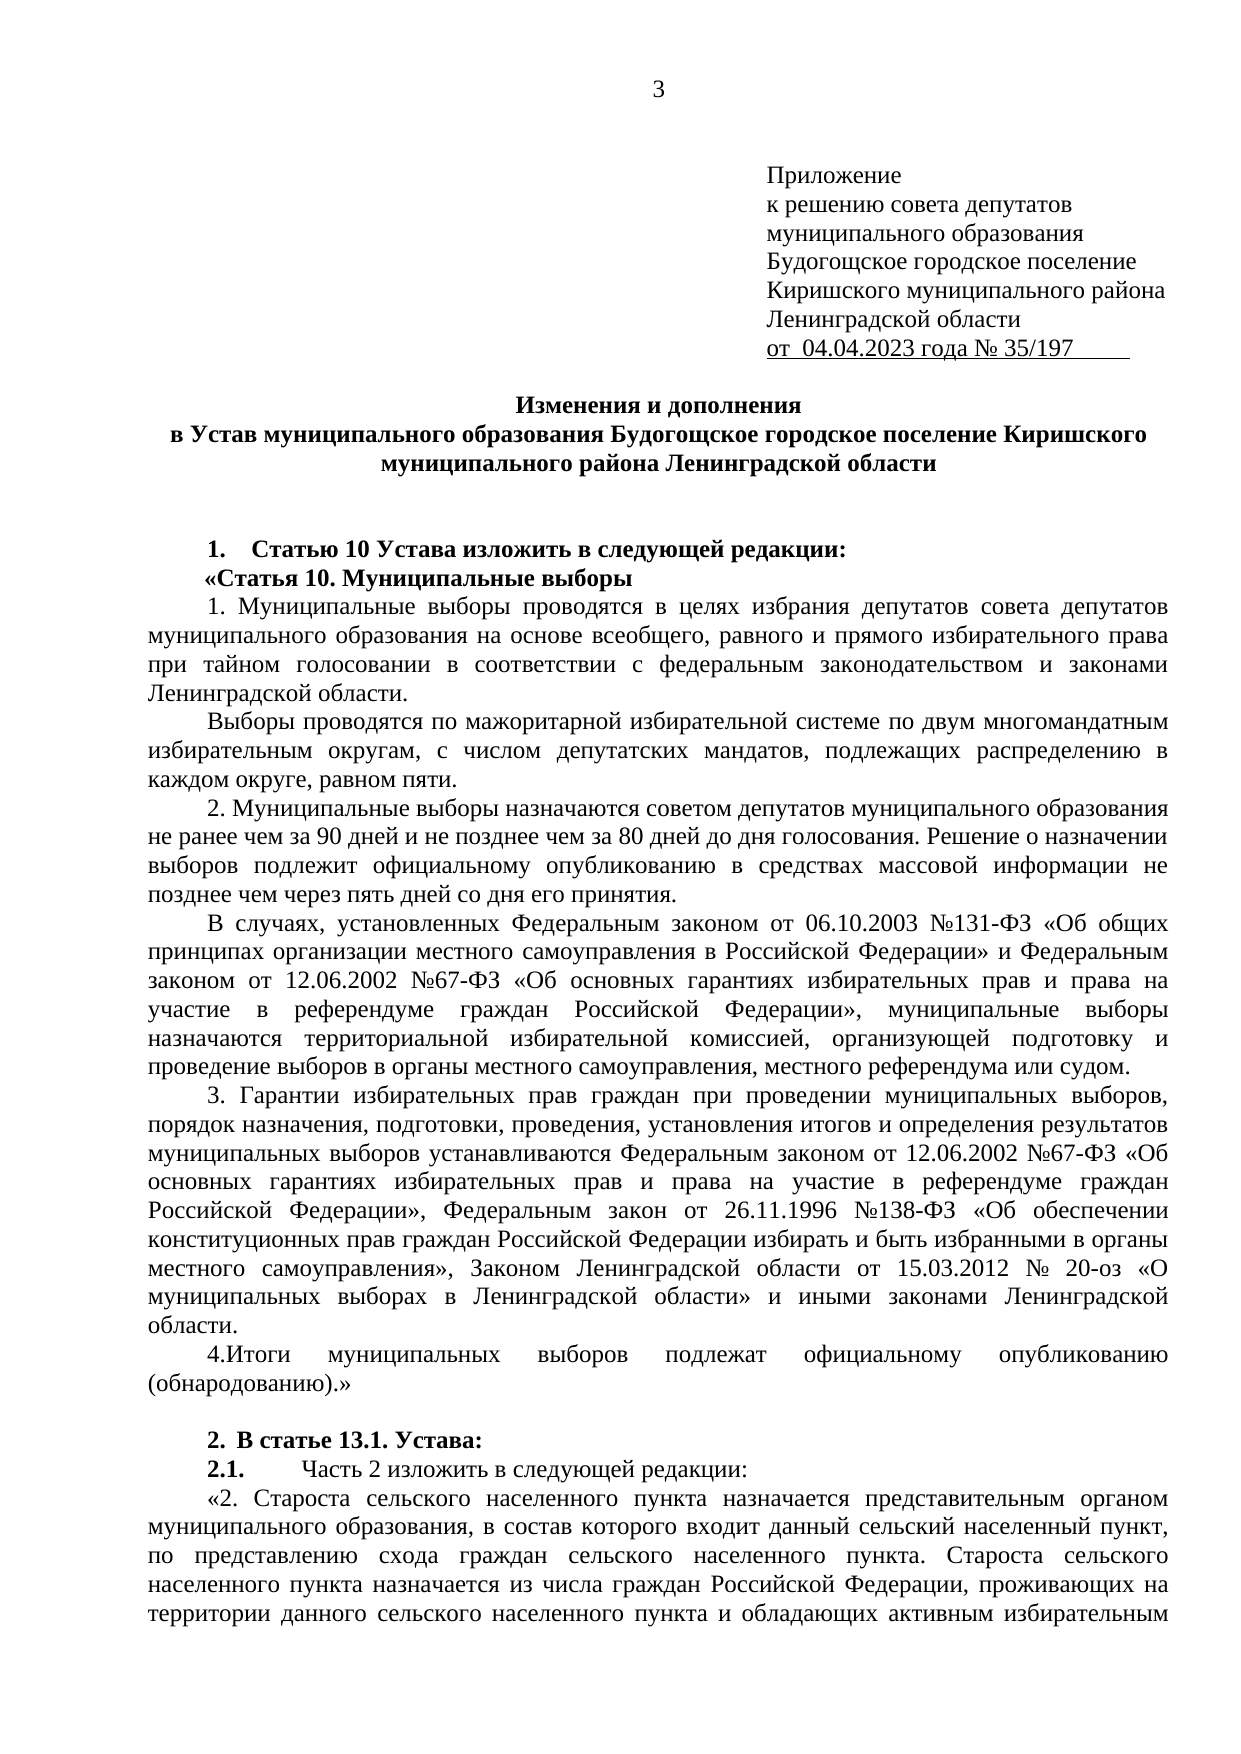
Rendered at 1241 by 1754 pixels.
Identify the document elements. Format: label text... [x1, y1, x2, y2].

list В статье 13.1. Устава: [148, 1425, 1169, 1454]
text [148, 1483, 1169, 1626]
text Выборы проводятся по мажоритарной избирательной системе по двум многомандатным избирательным округам, с числом депутатских мандатов, подлежащих распределению в каждом округе, равном пяти. [148, 706, 1169, 793]
text 2. Муниципальные выборы назначаются советом депутатов муниципального образования не ранее чем за 90 дней и не позднее чем за 80 дней до дня голосования. Решение о назначении выборов подлежит официальному опубликованию в средствах массовой информации не позднее чем через пять дней со дня его принятия. [148, 793, 1169, 908]
text 1. Муниципальные выборы проводятся в целях избрания депутатов совета депутатов муниципального образования на основе всеобщего, равного и прямого избирательного права при тайном голосовании в соответствии с федеральным законодательством и законами Ленинградской области. [148, 591, 1169, 706]
text 3. Гарантии избирательных прав граждан при проведении муниципальных выборов, порядок назначения, подготовки, проведения, установления итогов и определения результатов муниципальных выборов устанавливаются Федеральным законом от 12.06.2002 №67-ФЗ «Об основных гарантиях избирательных прав и права на участие в референдуме граждан Российской Федерации», Федеральным закон от 26.11.1996 №138-ФЗ «Об обеспечении конституционных прав граждан Российской Федерации избирать и быть избранными в органы местного самоуправления», Законом Ленинградской области от 15.03.2012 № 20-оз «О муниципальных выборах в Ленинградской области» и иными законами Ленинградской области. [148, 1080, 1169, 1339]
list Часть 2 изложить в следующей редакции: [207, 1454, 1169, 1483]
text к решению совета депутатов [148, 189, 1169, 218]
text в Устав муниципального образования Будогощское городское поселение Киришского муниципального района Ленинградской области [148, 419, 1169, 476]
text Приложение [148, 160, 1169, 189]
text В случаях, установленных Федеральным законом от 06.10.2003 №131-ФЗ «Об общих принципах организации местного самоуправления в Российской Федерации» и Федеральным законом от 12.06.2002 №67-ФЗ «Об основных гарантиях избирательных прав и права на участие в референдуме граждан Российской Федерации», муниципальные выборы назначаются территориальной избирательной комиссией, организующей подготовку и проведение выборов в органы местного самоуправления, местного референдума или судом. [148, 908, 1169, 1080]
text муниципального образования [148, 218, 1169, 246]
text «Статья 10. Муниципальные выборы [148, 563, 1169, 591]
text от 04.04.2023 года № 35/197 [148, 333, 1169, 361]
text Будогощское городское поселение [148, 246, 1169, 275]
text Ленинградской области [148, 304, 1169, 333]
text Киришского муниципального района [148, 275, 1169, 304]
text 4.Итоги муниципальных выборов подлежат официальному опубликованию (обнародованию).» [148, 1339, 1169, 1396]
text Изменения и дополнения [148, 390, 1169, 419]
list Статью 10 Устава изложить в следующей редакции: [148, 534, 1169, 563]
